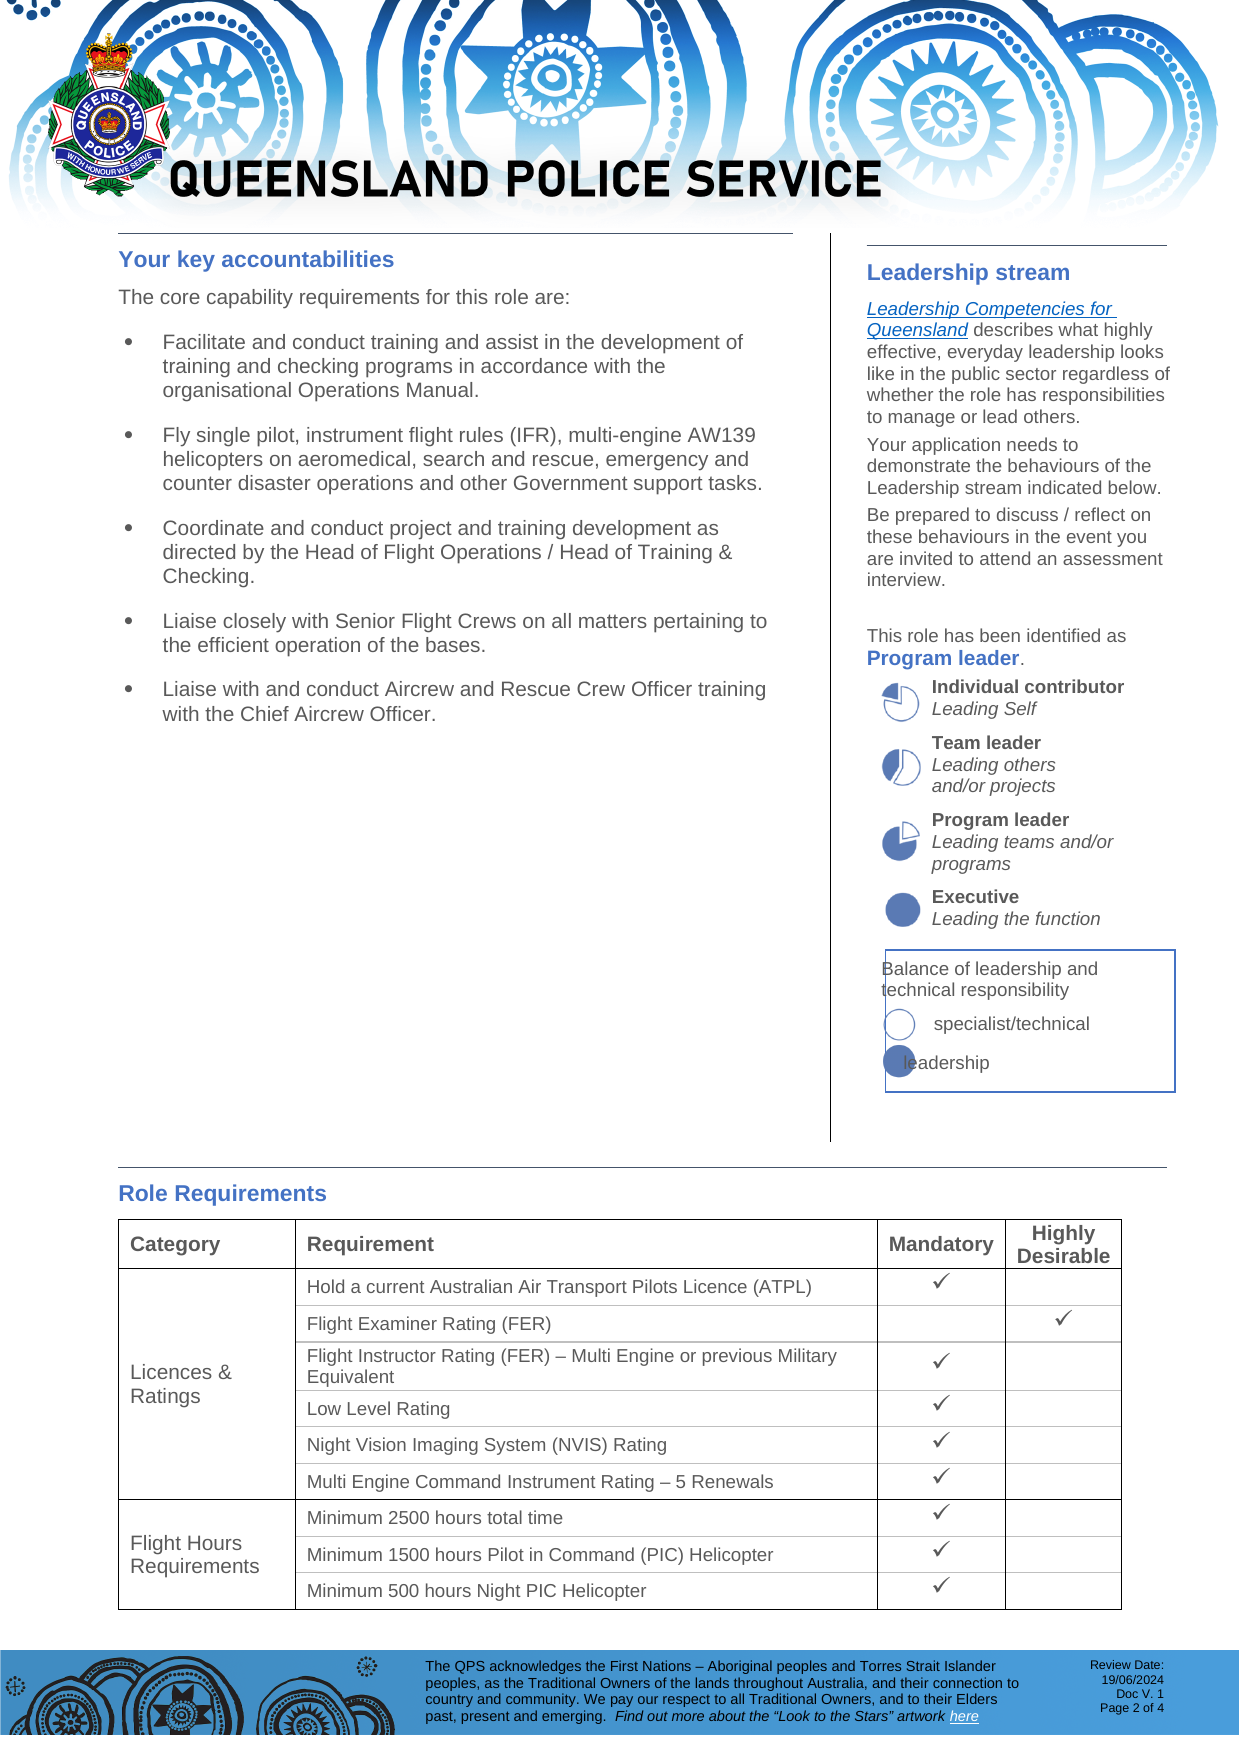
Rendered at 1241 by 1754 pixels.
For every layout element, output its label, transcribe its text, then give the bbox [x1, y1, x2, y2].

table_cell [1006, 1464, 1121, 1499]
text Your application needs to demonstrate the behaviours of the Leadership stream indicated below. [867, 433, 1176, 498]
table_cell Licences & Ratings [119, 1269, 295, 1499]
table_header Mandatory [878, 1220, 1005, 1268]
table_cell Minimum 1500 hours Pilot in Command (PIC) Helicopter [296, 1537, 877, 1572]
table_header Highly Desirable [1006, 1220, 1121, 1268]
text This role has been identified as . [867, 624, 1152, 670]
text Leading teams and/or programs [932, 831, 1152, 874]
table_cell [878, 1464, 1005, 1499]
table_cell Flight Examiner Rating (FER) [296, 1306, 877, 1341]
table_cell [1006, 1391, 1121, 1426]
text Leading Self [932, 698, 1152, 719]
table_cell [878, 1573, 1005, 1608]
table_cell [1006, 1500, 1121, 1536]
table_cell Flight Hours Requirements [119, 1500, 295, 1608]
text Be prepared to discuss / reflect on these behaviours in the event you are invited to attend an assessment interview. [867, 504, 1176, 591]
list Liaise closely with Senior Flight Crews on all matters pertaining to the efficient operation of the bases. [125, 608, 793, 656]
text Program leader [932, 809, 1152, 831]
table_cell [878, 1343, 1005, 1390]
table_cell [878, 1269, 1005, 1305]
text Leadership Competencies for Queensland describes what highly effective, everyday leadership looks like in the public sector regardless of whether the role has responsibilities to manage or lead others. [867, 298, 1176, 427]
table_header Requirement [296, 1220, 877, 1268]
list Facilitate and conduct training and assist in the development of training and checking programs in accordance with the organisational Operations Manual. [125, 330, 793, 402]
table_cell [1006, 1306, 1121, 1341]
text The core capability requirements for this role are: [118, 285, 793, 309]
table_header Category [119, 1220, 295, 1268]
table_cell [878, 1537, 1005, 1572]
subtitle Leadership stream [867, 246, 1167, 285]
table_cell Minimum 2500 hours total time [296, 1500, 877, 1536]
table_cell Flight Instructor Rating (FER) – Multi Engine or previous Military Equivalent [296, 1343, 877, 1390]
table_cell Low Level Rating [296, 1391, 877, 1426]
table_cell [1006, 1427, 1121, 1463]
text Leading the function [932, 908, 1152, 929]
table_cell Hold a current Australian Air Transport Pilots Licence (ATPL) [296, 1269, 877, 1305]
table_cell Minimum 500 hours Night PIC Helicopter [296, 1573, 877, 1608]
table_cell [1006, 1537, 1121, 1572]
picture [0, 1650, 1240, 1735]
text Team leader [932, 732, 1152, 753]
list Coordinate and conduct project and training development as directed by the Head of Flight Operations / Head of Training & Checking. [125, 516, 793, 588]
table_cell Multi Engine Command Instrument Rating – 5 Renewals [296, 1464, 877, 1499]
table_cell Night Vision Imaging System (NVIS) Rating [296, 1427, 877, 1463]
table_cell [1006, 1343, 1121, 1390]
table_cell [878, 1306, 1005, 1341]
text Executive [932, 886, 1152, 908]
table_cell [1006, 1269, 1121, 1305]
table_cell [1006, 1573, 1121, 1608]
subtitle Your key accountabilities [118, 234, 793, 273]
list Liaise with and conduct Aircrew and Rescue Crew Officer training with the Chief Aircrew Officer. [125, 677, 793, 725]
picture [0, 0, 1241, 228]
table_cell [878, 1391, 1005, 1426]
text Individual contributor [932, 676, 1152, 698]
table_cell [878, 1427, 1005, 1463]
table_cell [878, 1500, 1005, 1536]
list Fly single pilot, instrument flight rules (IFR), multi-engine AW139 helicopters on aeromedical, search and rescue, emergency and counter disaster operations and other Government support tasks. [125, 423, 793, 495]
text Leading others and/or projects [932, 753, 1152, 797]
subtitle Role Requirements [118, 1168, 1167, 1207]
